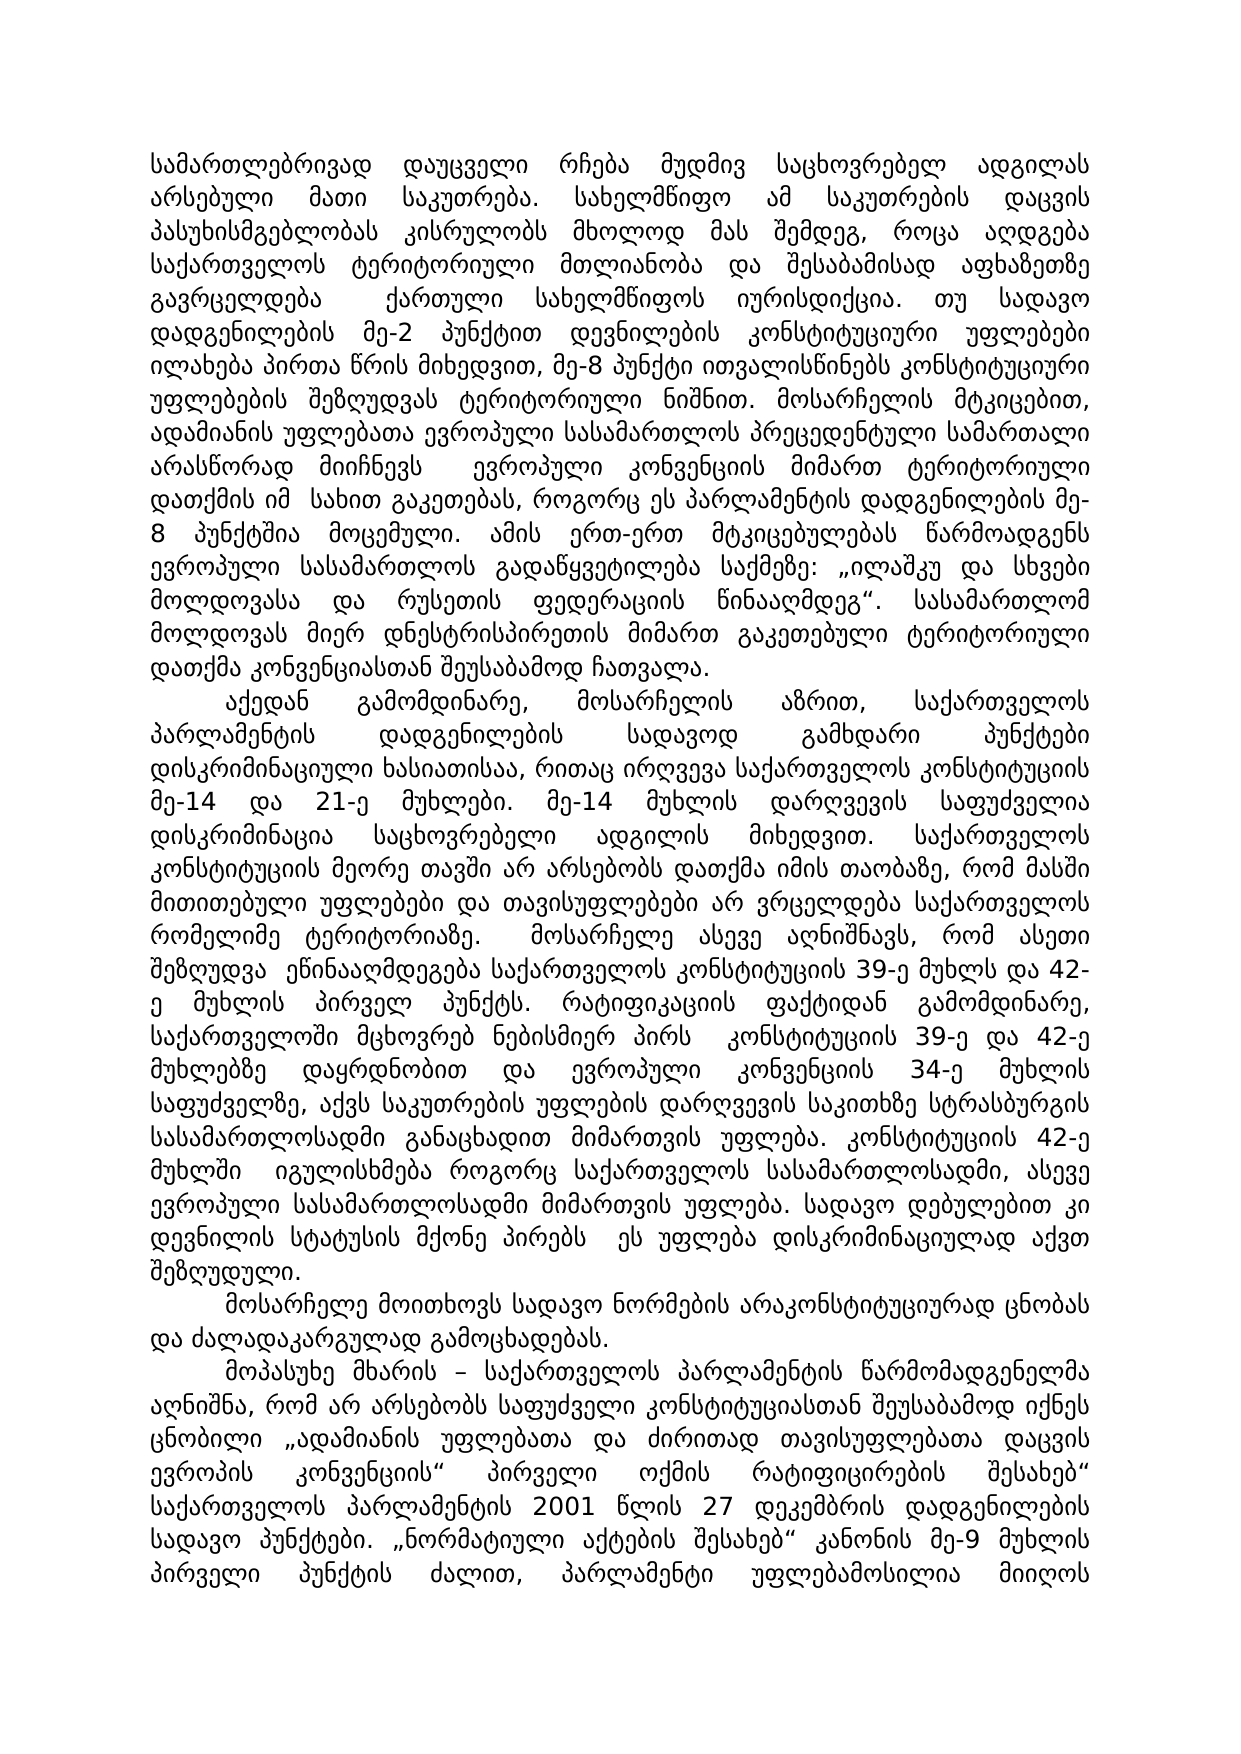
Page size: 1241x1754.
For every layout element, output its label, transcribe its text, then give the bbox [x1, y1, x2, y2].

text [150, 1357, 1090, 1588]
text აქედან გამომდინარე, მოსარჩელის აზრით, საქართველოს პარლამენტის დადგენილების სადავოდ გამხდარი პუნქტები დისკრიმინაციული ხასიათისაა, რითაც ირღვევა საქართველოს კონსტიტუციის მე-14 და 21-ე მუხლები. მე-14 მუხლის დარღვევის საფუძველია დისკრიმინაცია საცხოვრებელი ადგილის მიხედვით. საქართველოს კონსტიტუციის მეორე თავში არ არსებობს დათქმა იმის თაობაზე, რომ მასში მითითებული უფლებები და თავისუფლებები არ ვრცელდება საქართველოს რომელიმე ტერიტორიაზე. მოსარჩელე ასევე აღნიშნავს, რომ ასეთი შეზღუდვა ეწინააღმდეგება საქართველოს კონსტიტუციის 39-ე მუხლს და 42-ე მუხლის პირველ პუნქტს. რატიფიკაციის ფაქტიდან გამომდინარე, საქართველოში მცხოვრებ ნებისმიერ პირს კონსტიტუციის 39-ე და 42-ე მუხლებზე დაყრდნობით და ევროპული კონვენციის 34-ე მუხლის საფუძველზე, აქვს საკუთრების უფლების დარღვევის საკითხზე სტრასბურგის სასამართლოსადმი განაცხადით მიმართვის უფლება. კონსტიტუციის 42-ე მუხლში იგულისხმება როგორც საქართველოს სასამართლოსადმი, ასევე ევროპული სასამართლოსადმი მიმართვის უფლება. სადავო დებულებით კი დევნილის სტატუსის მქონე პირებს ეს უფლება დისკრიმინაციულად აქვთ შეზღუდული. [150, 687, 1090, 1286]
text მოსარჩელე მოითხოვს სადავო ნორმების არაკონსტიტუციურად ცნობას და ძალადაკარგულად გამოცხადებას. [150, 1290, 1090, 1353]
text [150, 150, 1090, 682]
